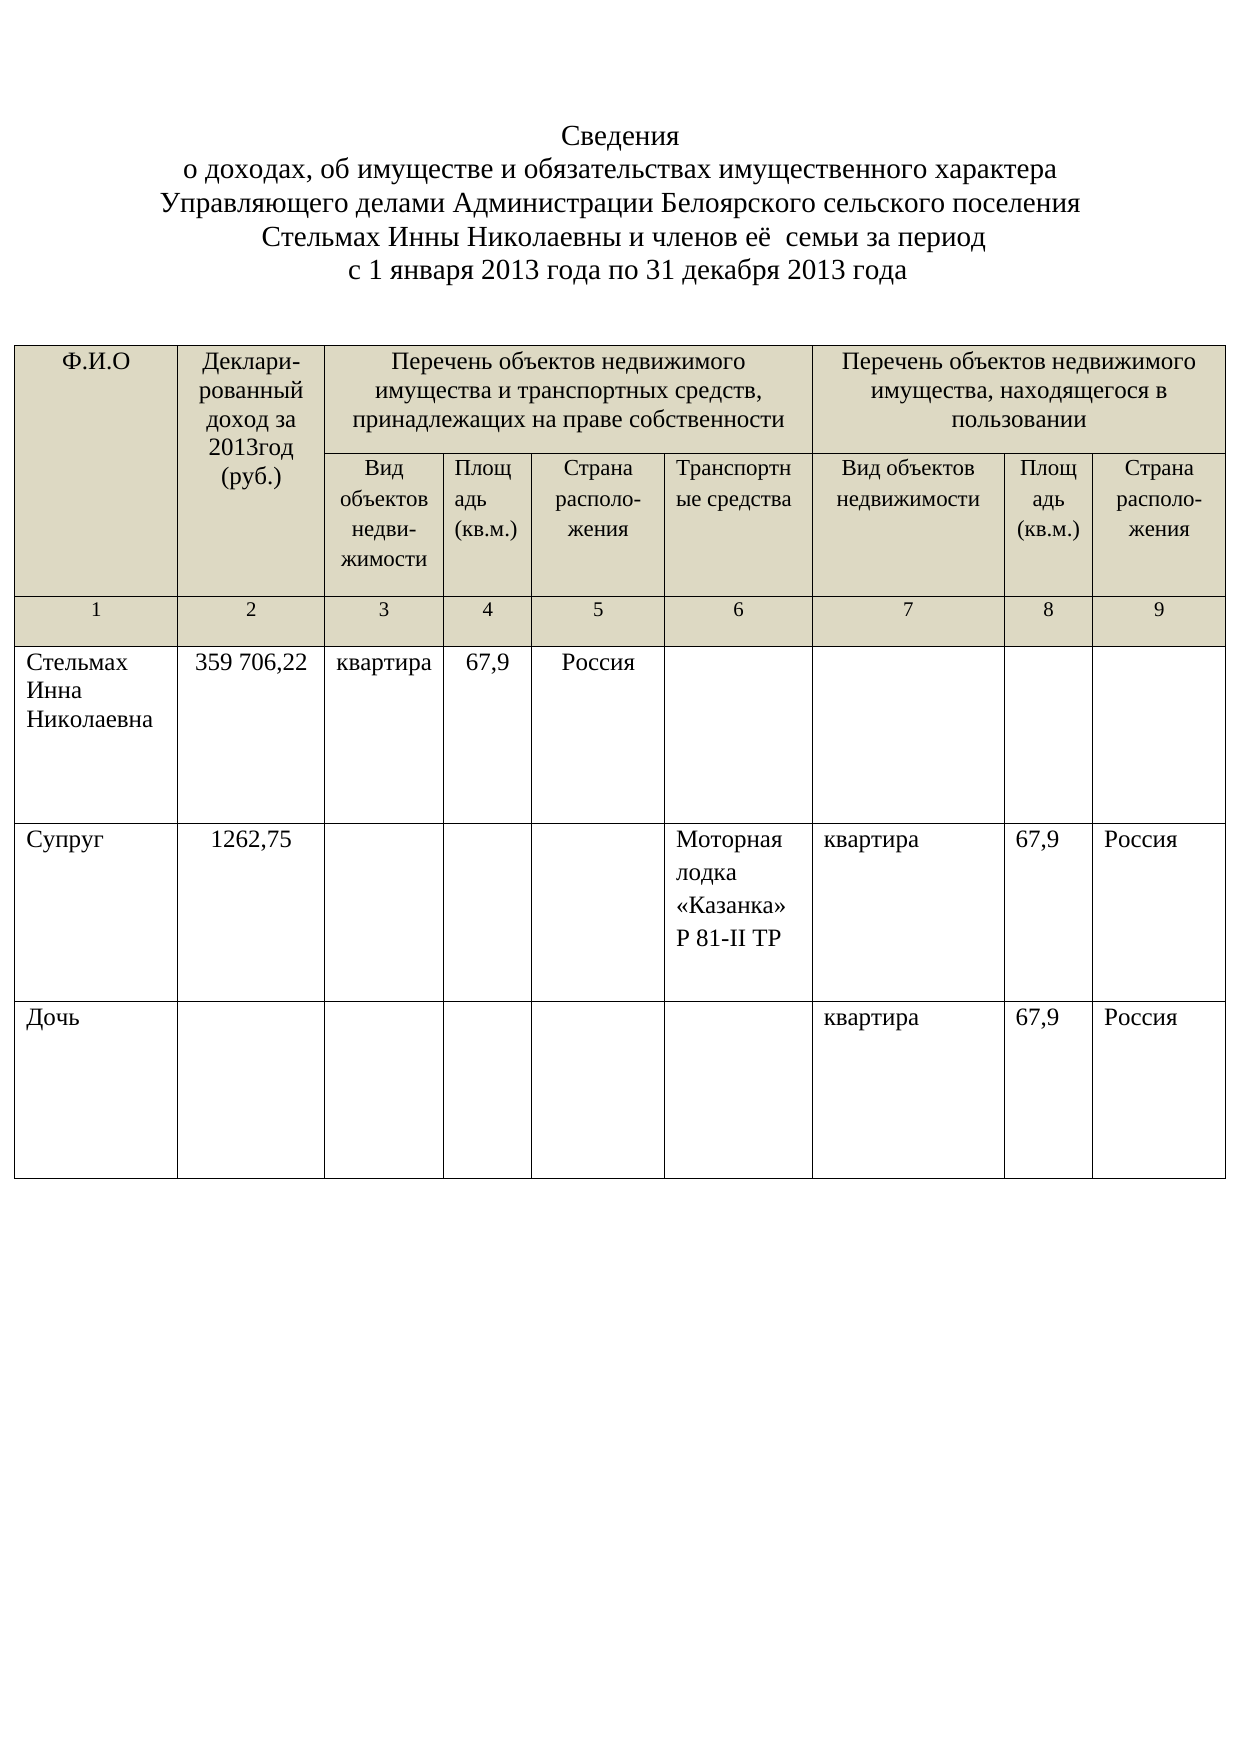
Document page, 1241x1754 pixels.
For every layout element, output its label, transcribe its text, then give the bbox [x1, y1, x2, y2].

table_cell Дочь [15, 1002, 177, 1178]
table_header Перечень объектов недвижимого имущества, находящегося в пользовании [813, 346, 1225, 453]
table_cell Вид объектов недви-жимости [325, 454, 443, 596]
table_cell Вид объектов недвижимости [813, 454, 1004, 596]
table_header Ф.И.О [15, 346, 177, 596]
table_cell 3 [325, 597, 443, 646]
table_cell 5 [532, 597, 664, 646]
table_cell 7 [813, 597, 1004, 646]
table_cell [325, 824, 443, 1001]
table_cell 6 [665, 597, 812, 646]
text Стельмах Инны Николаевны и членов её семьи за период [89, 219, 1152, 252]
table_cell квартира [325, 647, 443, 823]
table_cell Супруг [15, 824, 177, 1001]
table_cell Площадь (кв.м.) [444, 454, 531, 596]
table_cell Россия [1093, 1002, 1225, 1178]
table_header Перечень объектов недвижимого имущества и транспортных средств, принадлежащих на праве собственности [325, 346, 812, 453]
table_cell [1005, 647, 1092, 823]
table_cell [444, 1002, 531, 1178]
text Сведения [89, 118, 1152, 152]
table_cell [444, 824, 531, 1001]
table_cell 67,9 [444, 647, 531, 823]
table_cell [532, 1002, 664, 1178]
table_cell 1262,75 [178, 824, 324, 1001]
table_cell [532, 824, 664, 1001]
table_cell 359 706,22 [178, 647, 324, 823]
table_cell 1 [15, 597, 177, 646]
table_cell Транспортные средства [665, 454, 812, 596]
table_cell квартира [813, 1002, 1004, 1178]
table_cell 67,9 [1005, 824, 1092, 1001]
table_cell Россия [1093, 824, 1225, 1001]
table_cell [178, 1002, 324, 1178]
table_cell 9 [1093, 597, 1225, 646]
table_cell [665, 1002, 812, 1178]
table_cell Моторная лодка «Казанка» Р 81-II ТР [665, 824, 812, 1001]
table_cell Страна располо- жения [1093, 454, 1225, 596]
table_cell Стельмах Инна Николаевна [15, 647, 177, 823]
table_cell 4 [444, 597, 531, 646]
text с 1 января 2013 года по 31 декабря 2013 года [89, 252, 1152, 286]
table_cell Страна располо-жения [532, 454, 664, 596]
table_cell 67,9 [1005, 1002, 1092, 1178]
table_cell [325, 1002, 443, 1178]
table_cell 2 [178, 597, 324, 646]
table_cell [813, 647, 1004, 823]
table_header Деклари-рованный доход за 2013год (руб.) [178, 346, 324, 596]
table_cell Россия [532, 647, 664, 823]
table_cell Площадь (кв.м.) [1005, 454, 1092, 596]
text Управляющего делами Администрации Белоярского сельского поселения [89, 185, 1152, 219]
table_cell квартира [813, 824, 1004, 1001]
text о доходах, об имуществе и обязательствах имущественного характера [89, 152, 1152, 185]
table_cell 8 [1005, 597, 1092, 646]
table_cell [1093, 647, 1225, 823]
table_cell [665, 647, 812, 823]
